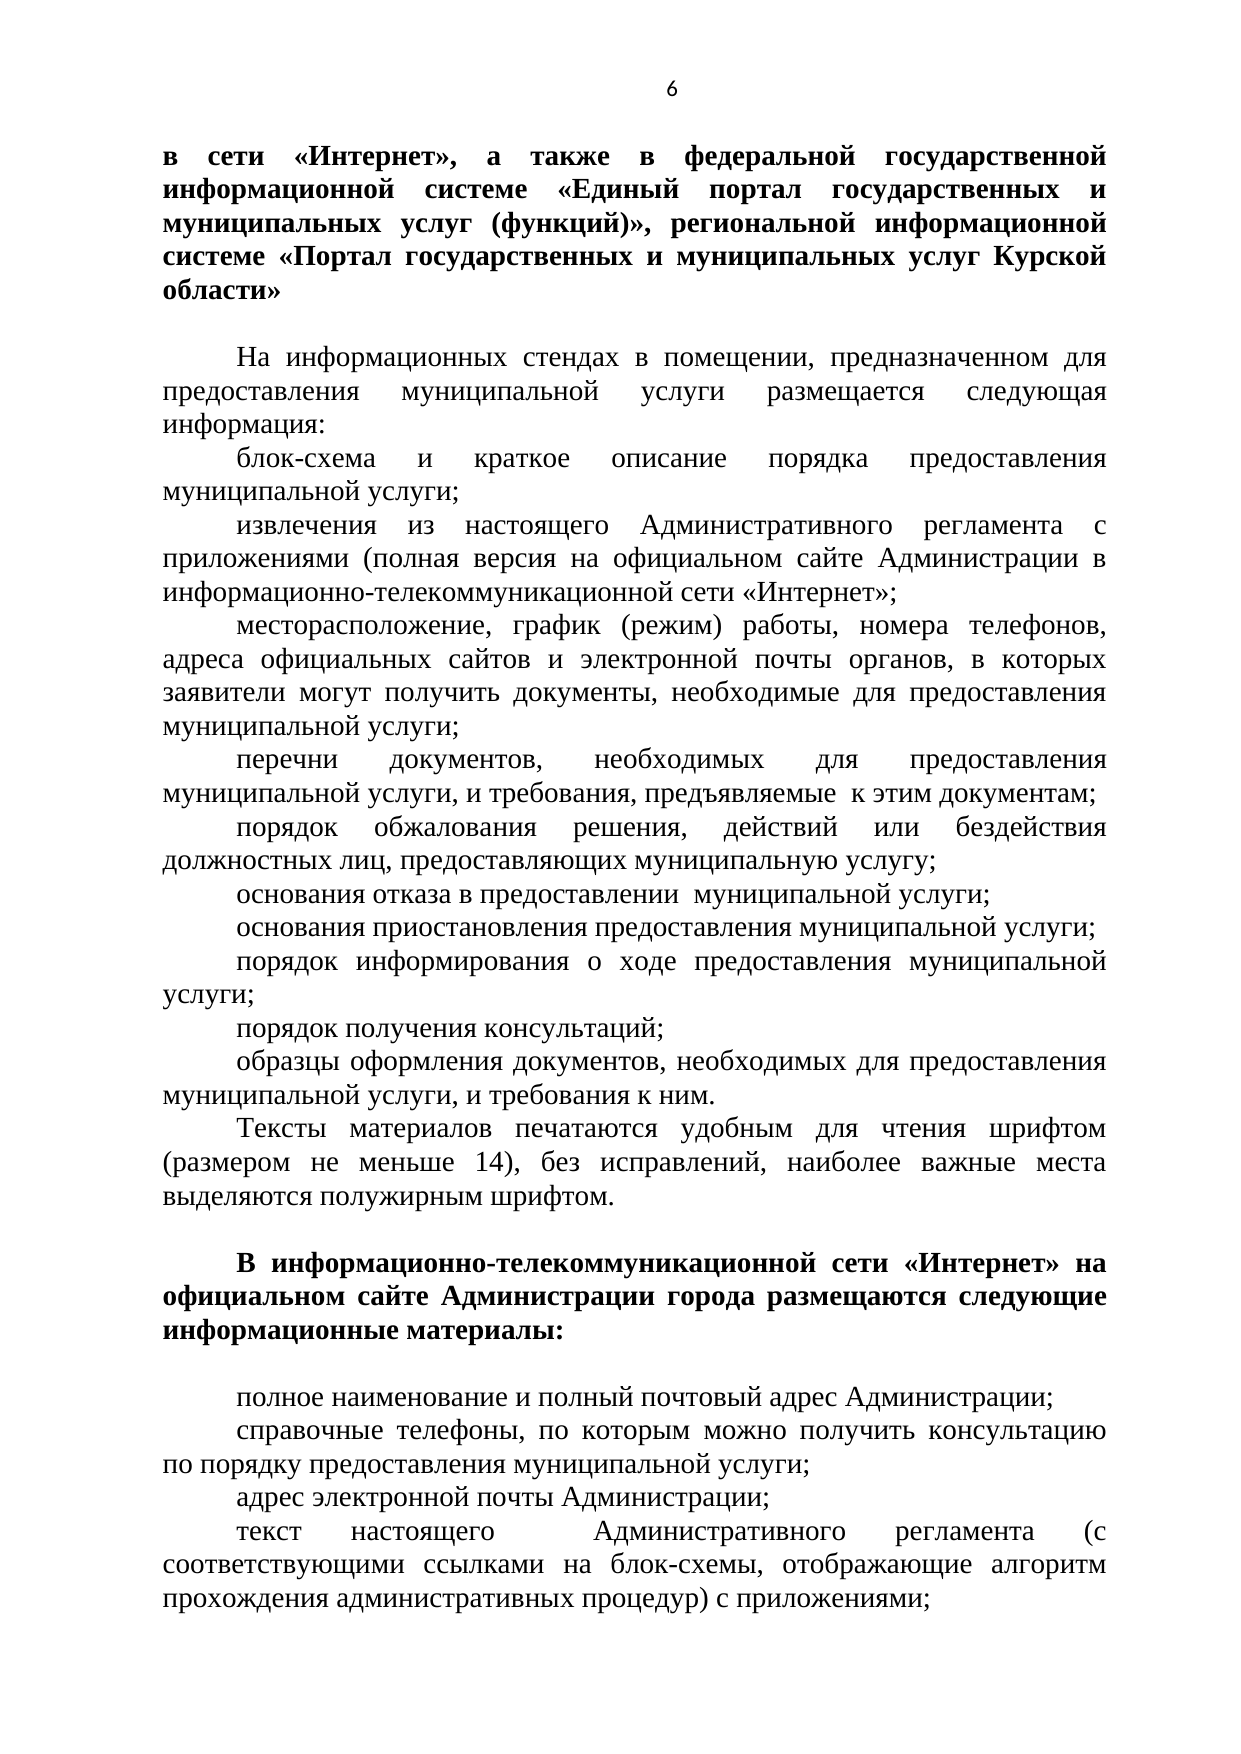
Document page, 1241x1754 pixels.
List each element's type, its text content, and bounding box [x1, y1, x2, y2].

text порядок обжалования решения, действий или бездействия должностных лиц, предоставляющих муниципальную услугу; [162, 809, 1107, 876]
text На информационных стендах в помещении, предназначенном для предоставления муниципальной услуги размещается следующая информация: [162, 339, 1107, 440]
text полное наименование и полный почтовый адрес Администрации; [162, 1379, 1107, 1412]
text месторасположение, график (режим) работы, номера телефонов, адреса официальных сайтов и электронной почты органов, в которых заявители могут получить документы, необходимые для предоставления муниципальной услуги; [162, 607, 1107, 742]
text порядок получения консультаций; [162, 1010, 1107, 1043]
text справочные телефоны, по которым можно получить консультацию по порядку предоставления муниципальной услуги; [162, 1412, 1107, 1479]
text текст настоящего Административного регламента (с соответствующими ссылками на блок-схемы, отображающие алгоритм прохождения административных процедур) с приложениями; [162, 1513, 1107, 1614]
text блок-схема и краткое описание порядка предоставления муниципальной услуги; [162, 440, 1107, 507]
text адрес электронной почты Администрации; [162, 1479, 1107, 1513]
text извлечения из настоящего Административного регламента с приложениями (полная версия на официальном сайте Администрации в информационно-телекоммуникационной сети «Интернет»; [162, 507, 1107, 607]
text образцы оформления документов, необходимых для предоставления муниципальной услуги, и требования к ним. [162, 1043, 1107, 1111]
text Тексты материалов печатаются удобным для чтения шрифтом (размером не меньше 14), без исправлений, наиболее важные места выделяются полужирным шрифтом. [162, 1111, 1107, 1211]
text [162, 138, 1107, 306]
text основания отказа в предоставлении муниципальной услуги; [162, 876, 1107, 909]
text В информационно-телекоммуникационной сети «Интернет» на официальном сайте Администрации города размещаются следующие информационные материалы: [162, 1245, 1107, 1345]
text перечни документов, необходимых для предоставления муниципальной услуги, и требования, предъявляемые к этим документам; [162, 742, 1107, 809]
text основания приостановления предоставления муниципальной услуги; [162, 909, 1107, 943]
text порядок информирования о ходе предоставления муниципальной услуги; [162, 943, 1107, 1010]
